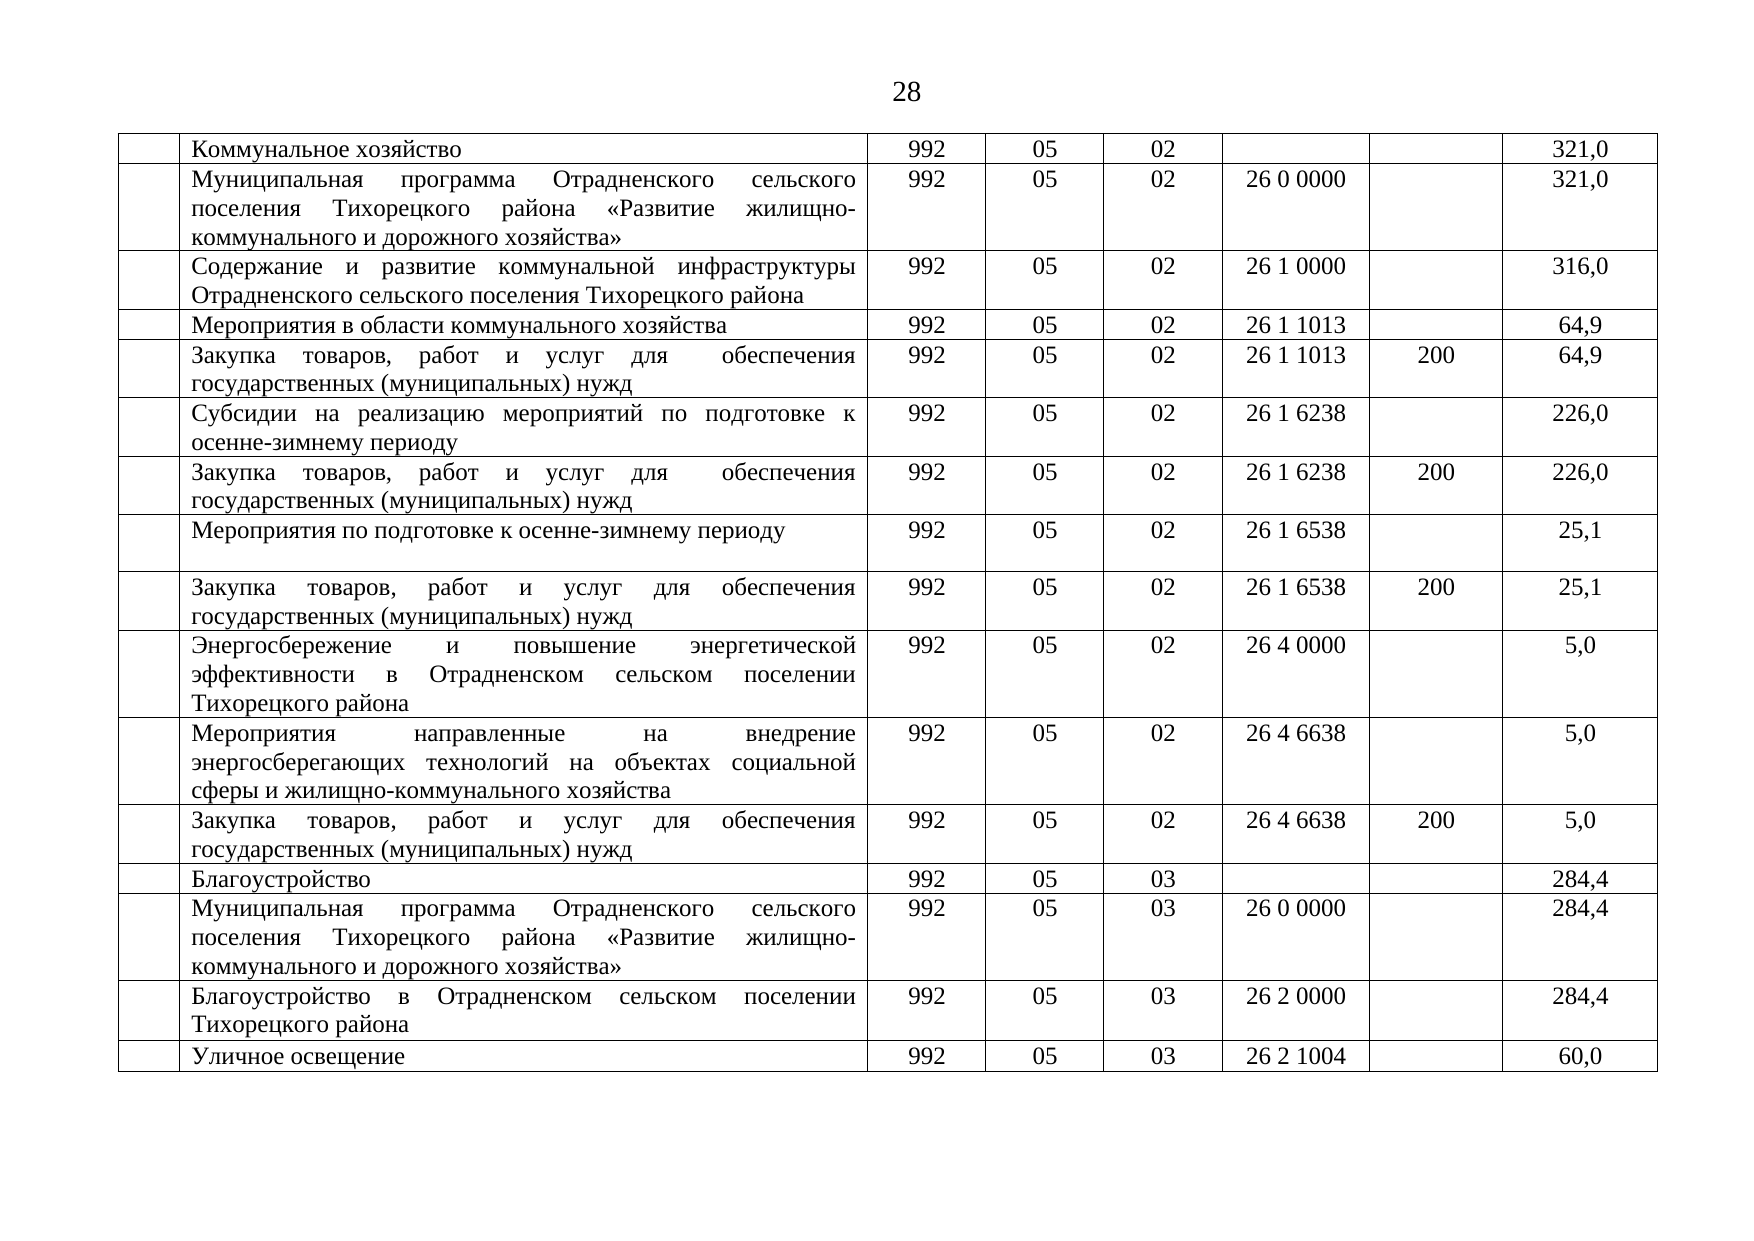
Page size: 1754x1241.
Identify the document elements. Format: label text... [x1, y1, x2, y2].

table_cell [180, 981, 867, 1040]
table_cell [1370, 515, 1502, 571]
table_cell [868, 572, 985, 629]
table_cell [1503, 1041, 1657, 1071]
table_cell 226,0 [1503, 398, 1657, 456]
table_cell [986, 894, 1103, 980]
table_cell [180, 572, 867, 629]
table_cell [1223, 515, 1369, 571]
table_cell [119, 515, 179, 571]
table_cell 992 [868, 164, 985, 250]
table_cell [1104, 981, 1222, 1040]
table_cell 05 [986, 398, 1103, 456]
table_cell [1370, 398, 1502, 456]
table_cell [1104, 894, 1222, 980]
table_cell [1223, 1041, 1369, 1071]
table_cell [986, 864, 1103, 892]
table_cell 26 1 6238 [1223, 398, 1369, 456]
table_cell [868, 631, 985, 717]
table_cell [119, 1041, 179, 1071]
table_cell 992 [868, 251, 985, 309]
table_cell 26 1 1013 [1223, 340, 1369, 397]
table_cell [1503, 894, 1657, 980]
table_cell [1370, 164, 1502, 250]
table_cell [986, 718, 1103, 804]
table_cell 26 0 0000 [1223, 164, 1369, 250]
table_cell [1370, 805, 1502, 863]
table_cell Мероприятия в области коммунального хозяйства [180, 310, 867, 339]
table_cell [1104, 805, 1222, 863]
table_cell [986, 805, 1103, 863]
table_cell 64,9 [1503, 310, 1657, 339]
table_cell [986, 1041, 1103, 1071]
table_cell 316,0 [1503, 251, 1657, 309]
table_cell [1223, 134, 1369, 163]
table_cell 05 [986, 164, 1103, 250]
table_cell 05 [986, 340, 1103, 397]
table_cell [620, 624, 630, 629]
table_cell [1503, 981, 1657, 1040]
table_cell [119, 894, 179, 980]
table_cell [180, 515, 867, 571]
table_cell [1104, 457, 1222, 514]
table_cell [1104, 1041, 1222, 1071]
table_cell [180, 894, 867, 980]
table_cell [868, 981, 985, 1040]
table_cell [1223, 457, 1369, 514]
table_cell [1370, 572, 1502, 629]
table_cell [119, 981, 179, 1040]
table_cell 992 [868, 340, 985, 397]
table_cell 321,0 [1503, 134, 1657, 163]
table_cell Муниципальная программа Отрадненского сельского поселения Тихорецкого района «Развитие жилищно-коммунального и дорожного хозяйства» [180, 164, 867, 250]
table_cell [119, 134, 179, 163]
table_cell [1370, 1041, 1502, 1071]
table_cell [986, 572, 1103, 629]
table_cell [119, 164, 179, 250]
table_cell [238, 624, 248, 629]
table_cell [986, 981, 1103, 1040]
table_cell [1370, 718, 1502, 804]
table_cell Закупка товаров, работ и услуг для обеспечения государственных (муниципальных) нужд [180, 340, 867, 397]
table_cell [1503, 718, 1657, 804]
table_cell Закупка товаров, работ и услуг для обеспечения государственных (муниципальных) нужд [180, 457, 867, 514]
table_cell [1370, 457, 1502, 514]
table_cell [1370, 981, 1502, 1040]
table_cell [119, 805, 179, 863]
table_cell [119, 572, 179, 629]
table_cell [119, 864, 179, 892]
table_cell [1370, 134, 1502, 163]
table_cell 02 [1104, 340, 1222, 397]
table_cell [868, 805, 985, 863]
table_cell [119, 310, 179, 339]
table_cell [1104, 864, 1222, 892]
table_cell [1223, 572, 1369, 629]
table_cell [1370, 310, 1502, 339]
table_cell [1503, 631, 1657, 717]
table_cell 26 1 1013 [1223, 310, 1369, 339]
table_cell 321,0 [1503, 164, 1657, 250]
table_cell [119, 398, 179, 456]
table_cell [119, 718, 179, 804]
table_cell 02 [1104, 251, 1222, 309]
table_cell Содержание и развитие коммунальной инфраструктуры Отрадненского сельского поселения Тихорецкого района [180, 251, 867, 309]
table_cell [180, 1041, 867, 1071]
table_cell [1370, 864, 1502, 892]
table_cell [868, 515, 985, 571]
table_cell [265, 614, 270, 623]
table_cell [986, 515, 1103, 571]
table_cell 02 [1104, 164, 1222, 250]
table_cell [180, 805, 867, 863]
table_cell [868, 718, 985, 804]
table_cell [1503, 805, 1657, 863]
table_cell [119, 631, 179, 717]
table_cell 992 [868, 398, 985, 456]
table_cell Субсидии на реализацию мероприятий по подготовке к осенне-зимнему периоду [180, 398, 867, 456]
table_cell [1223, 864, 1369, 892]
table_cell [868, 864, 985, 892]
table_cell [1370, 251, 1502, 309]
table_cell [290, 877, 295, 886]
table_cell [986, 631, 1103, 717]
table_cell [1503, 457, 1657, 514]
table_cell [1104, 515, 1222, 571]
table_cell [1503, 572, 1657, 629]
table_cell 05 [986, 310, 1103, 339]
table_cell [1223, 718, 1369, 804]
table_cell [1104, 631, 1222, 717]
table_cell 64,9 [1503, 340, 1657, 397]
table_cell [119, 457, 179, 514]
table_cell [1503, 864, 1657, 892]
table_cell 26 1 0000 [1223, 251, 1369, 309]
table_cell 200 [1370, 340, 1502, 397]
table_cell Коммунальное хозяйство [180, 134, 867, 163]
table_cell 02 [1104, 310, 1222, 339]
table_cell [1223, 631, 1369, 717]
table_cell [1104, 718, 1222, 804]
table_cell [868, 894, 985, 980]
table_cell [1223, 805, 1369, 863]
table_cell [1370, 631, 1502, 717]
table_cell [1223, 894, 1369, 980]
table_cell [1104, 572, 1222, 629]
table_cell 05 [986, 251, 1103, 309]
table_cell 02 [1104, 134, 1222, 163]
table_cell 992 [868, 134, 985, 163]
table_cell 05 [986, 134, 1103, 163]
table_cell 992 [868, 457, 985, 514]
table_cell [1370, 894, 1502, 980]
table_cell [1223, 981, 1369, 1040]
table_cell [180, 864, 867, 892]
table_cell [119, 340, 179, 397]
table_cell 992 [868, 310, 985, 339]
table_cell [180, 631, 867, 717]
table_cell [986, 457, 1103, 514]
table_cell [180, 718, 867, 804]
table_cell 02 [1104, 398, 1222, 456]
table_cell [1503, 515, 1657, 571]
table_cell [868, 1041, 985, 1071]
table_cell [119, 251, 179, 309]
